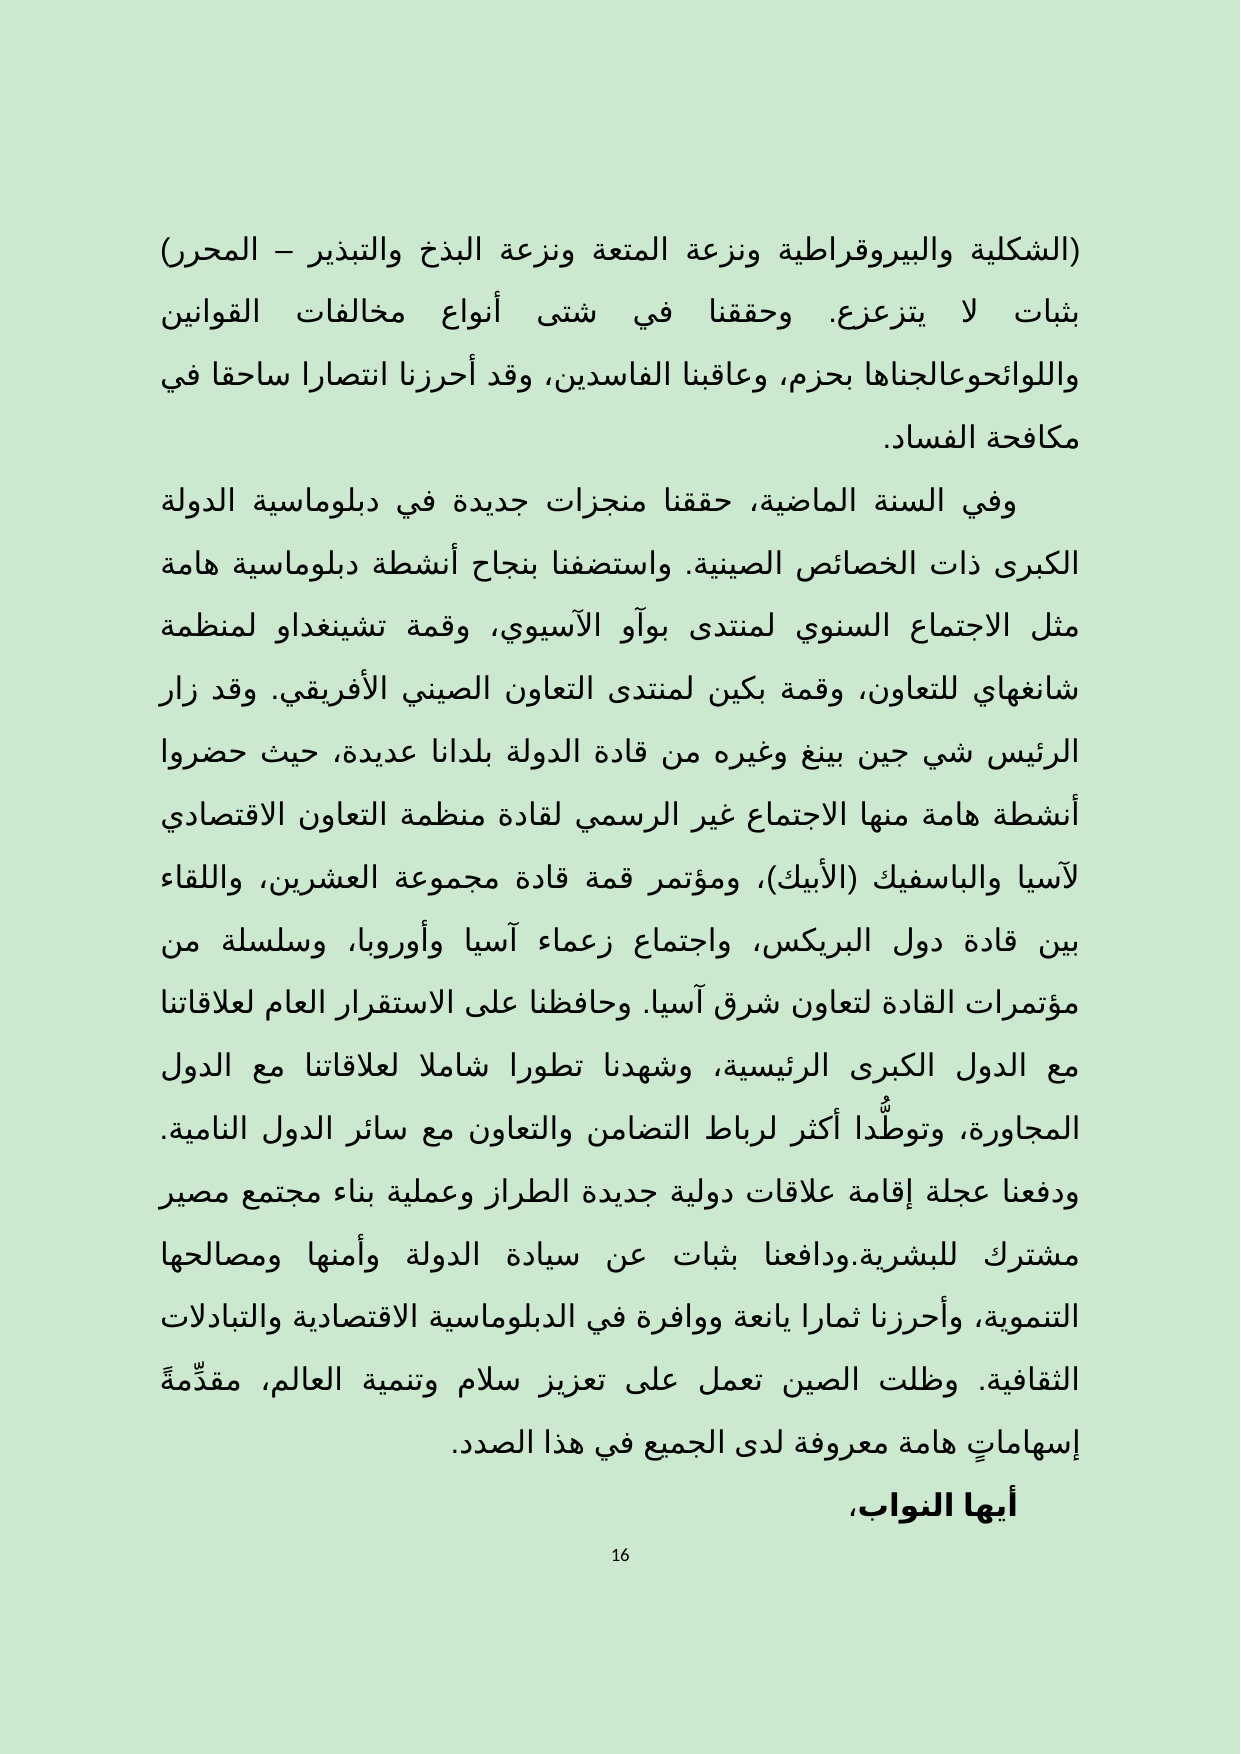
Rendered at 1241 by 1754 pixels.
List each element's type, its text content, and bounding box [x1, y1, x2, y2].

text أيها النواب، [159, 1487, 1081, 1523]
text وفي السنة الماضية، حققنا منجزات جديدة في دبلوماسية الدولة الكبرى ذات الخصائص الصينية. واستضفنا بنجاح أنشطة دبلوماسية هامة مثل الاجتماع السنوي لمنتدى بوآو الآسيوي، وقمة تشينغداو لمنظمة شانغهاي للتعاون، وقمة بكين لمنتدى التعاون الصيني الأفريقي. وقد زار الرئيس شي جين بينغ وغيره من قادة الدولة بلدانا عديدة، حيث حضروا أنشطة هامة منها الاجتماع غير الرسمي لقادة منظمة التعاون الاقتصادي لآسيا والباسفيك (الأبيك)، ومؤتمر قمة قادة مجموعة العشرين، واللقاء بين قادة دول البريكس، واجتماع زعماء آسيا وأوروبا، وسلسلة من مؤتمرات القادة لتعاون شرق آسيا. وحافظنا على الاستقرار العام لعلاقاتنا مع الدول الكبرى الرئيسية، وشهدنا تطورا شاملا لعلاقاتنا مع الدول المجاورة، وتوطُّدا أكثر لرباط التضامن والتعاون مع سائر الدول النامية. ودفعنا عجلة إقامة علاقات دولية جديدة الطراز وعملية بناء مجتمع مصير مشترك للبشرية.ودافعنا بثبات عن سيادة الدولة وأمنها ومصالحها التنموية، وأحرزنا ثمارا يانعة ووافرة في الدبلوماسية الاقتصادية والتبادلات الثقافية. وظلت الصين تعمل على تعزيز سلام وتنمية العالم، مقدِّمةً إسهاماتٍ هامة معروفة لدى الجميع في هذا الصدد. [159, 482, 1081, 1460]
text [159, 231, 1081, 455]
